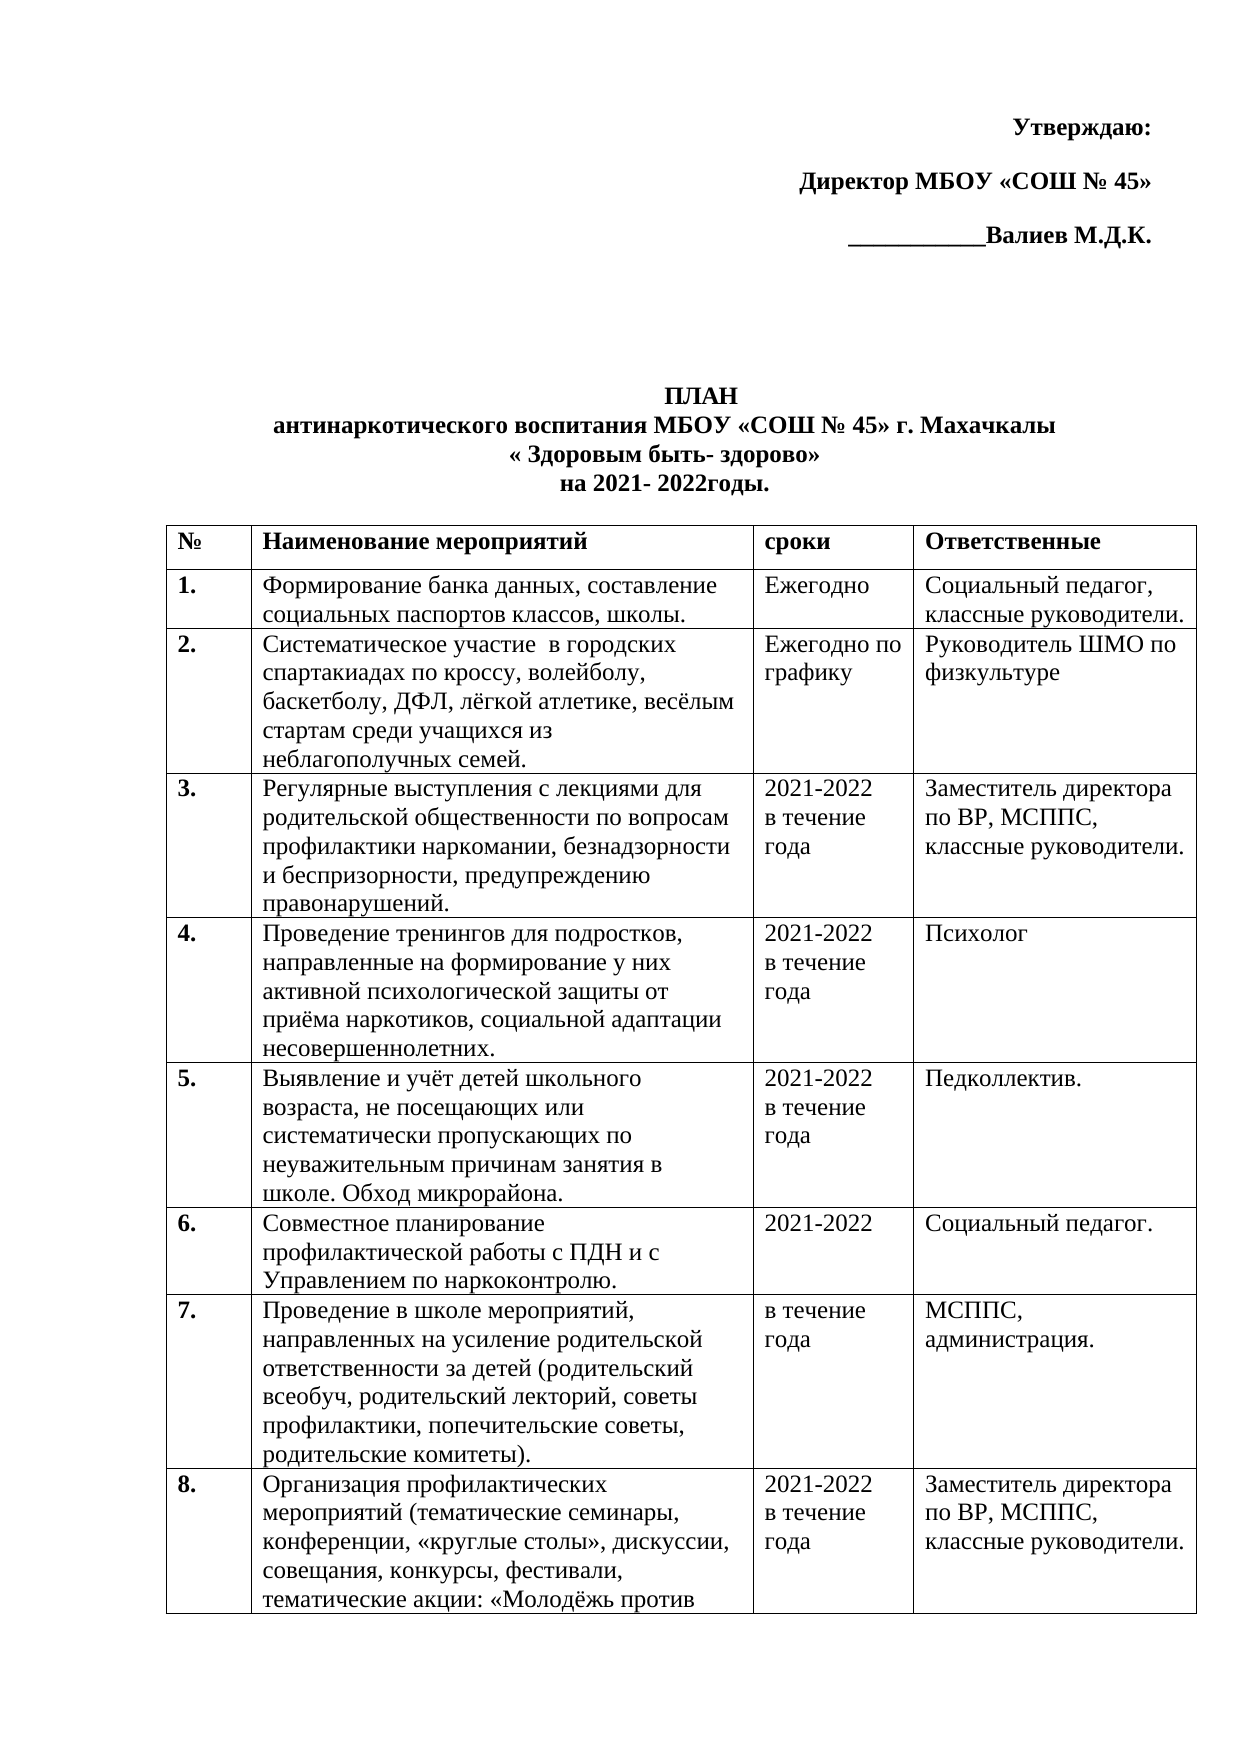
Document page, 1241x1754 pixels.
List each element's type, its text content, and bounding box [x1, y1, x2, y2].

table_cell 4. [167, 918, 251, 1062]
text на 2021- 2022годы. [177, 468, 1152, 496]
table_cell Социальный педагог, классные руководители. [914, 570, 1196, 628]
table_cell 6. [167, 1208, 251, 1294]
table_cell МСППС, администрация. [914, 1295, 1196, 1468]
table_header Ответственные [914, 526, 1196, 569]
table_header № [167, 526, 251, 569]
text ___________Валиев М.Д.К. [177, 220, 1152, 248]
text Директор МБОУ «СОШ № 45» [177, 166, 1152, 195]
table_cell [914, 1469, 1196, 1612]
table_cell Совместное планирование профилактической работы с ПДН и с Управлением по наркоконтролю. [252, 1208, 753, 1294]
table_cell Ежегодно по графику [754, 629, 913, 772]
table_cell 5. [167, 1063, 251, 1207]
table_cell 2. [167, 629, 251, 772]
table_cell Выявление и учёт детей школьного возраста, не посещающих или систематически пропускающих по неуважительным причинам занятия в школе. Обход микрорайона. [252, 1063, 753, 1207]
table_cell 2021-2022 в течение года [754, 774, 913, 917]
text ПЛАН [177, 381, 1152, 410]
text антинаркотического воспитания МБОУ «СОШ № 45» г. Махачкалы [177, 410, 1152, 439]
text Утверждаю: [177, 112, 1152, 141]
text « Здоровым быть- здорово» [177, 439, 1152, 468]
table_cell Психолог [914, 918, 1196, 1062]
table_cell Формирование банка данных, составление социальных паспортов классов, школы. [252, 570, 753, 628]
table_header сроки [754, 526, 913, 569]
table_cell Проведение в школе мероприятий, направленных на усиление родительской ответственности за детей (родительский всеобуч, родительский лекторий, советы профилактики, попечительские советы, родительские комитеты). [252, 1295, 753, 1468]
table_header Наименование мероприятий [252, 526, 753, 569]
table_cell Ежегодно [754, 570, 913, 628]
table_cell 1. [167, 570, 251, 628]
table_cell 2021-2022 [754, 1208, 913, 1294]
table_cell 2021-2022 в течение года [754, 1063, 913, 1207]
table_cell Заместитель директора по ВР, МСППС, классные руководители. [914, 774, 1196, 917]
table_cell в течение года [754, 1295, 913, 1468]
table_cell 3. [167, 774, 251, 917]
table_cell Регулярные выступления с лекциями для родительской общественности по вопросам профилактики наркомании, безнадзорности и беспризорности, предупреждению правонарушений. [252, 774, 753, 917]
table_cell 7. [167, 1295, 251, 1468]
table_cell 2021-2022 в течение года [754, 918, 913, 1062]
table_cell Социальный педагог. [914, 1208, 1196, 1294]
table_cell 8. [167, 1469, 251, 1612]
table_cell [754, 1469, 913, 1612]
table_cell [252, 1469, 753, 1612]
table_cell Педколлектив. [914, 1063, 1196, 1207]
table_cell Проведение тренингов для подростков, направленные на формирование у них активной психологической защиты от приёма наркотиков, социальной адаптации несовершеннолетних. [252, 918, 753, 1062]
table_cell Систематическое участие в городских спартакиадах по кроссу, волейболу, баскетболу, ДФЛ, лёгкой атлетике, весёлым стартам среди учащихся из неблагополучных семей. [252, 629, 753, 772]
table_cell Руководитель ШМО по физкультуре [914, 629, 1196, 772]
